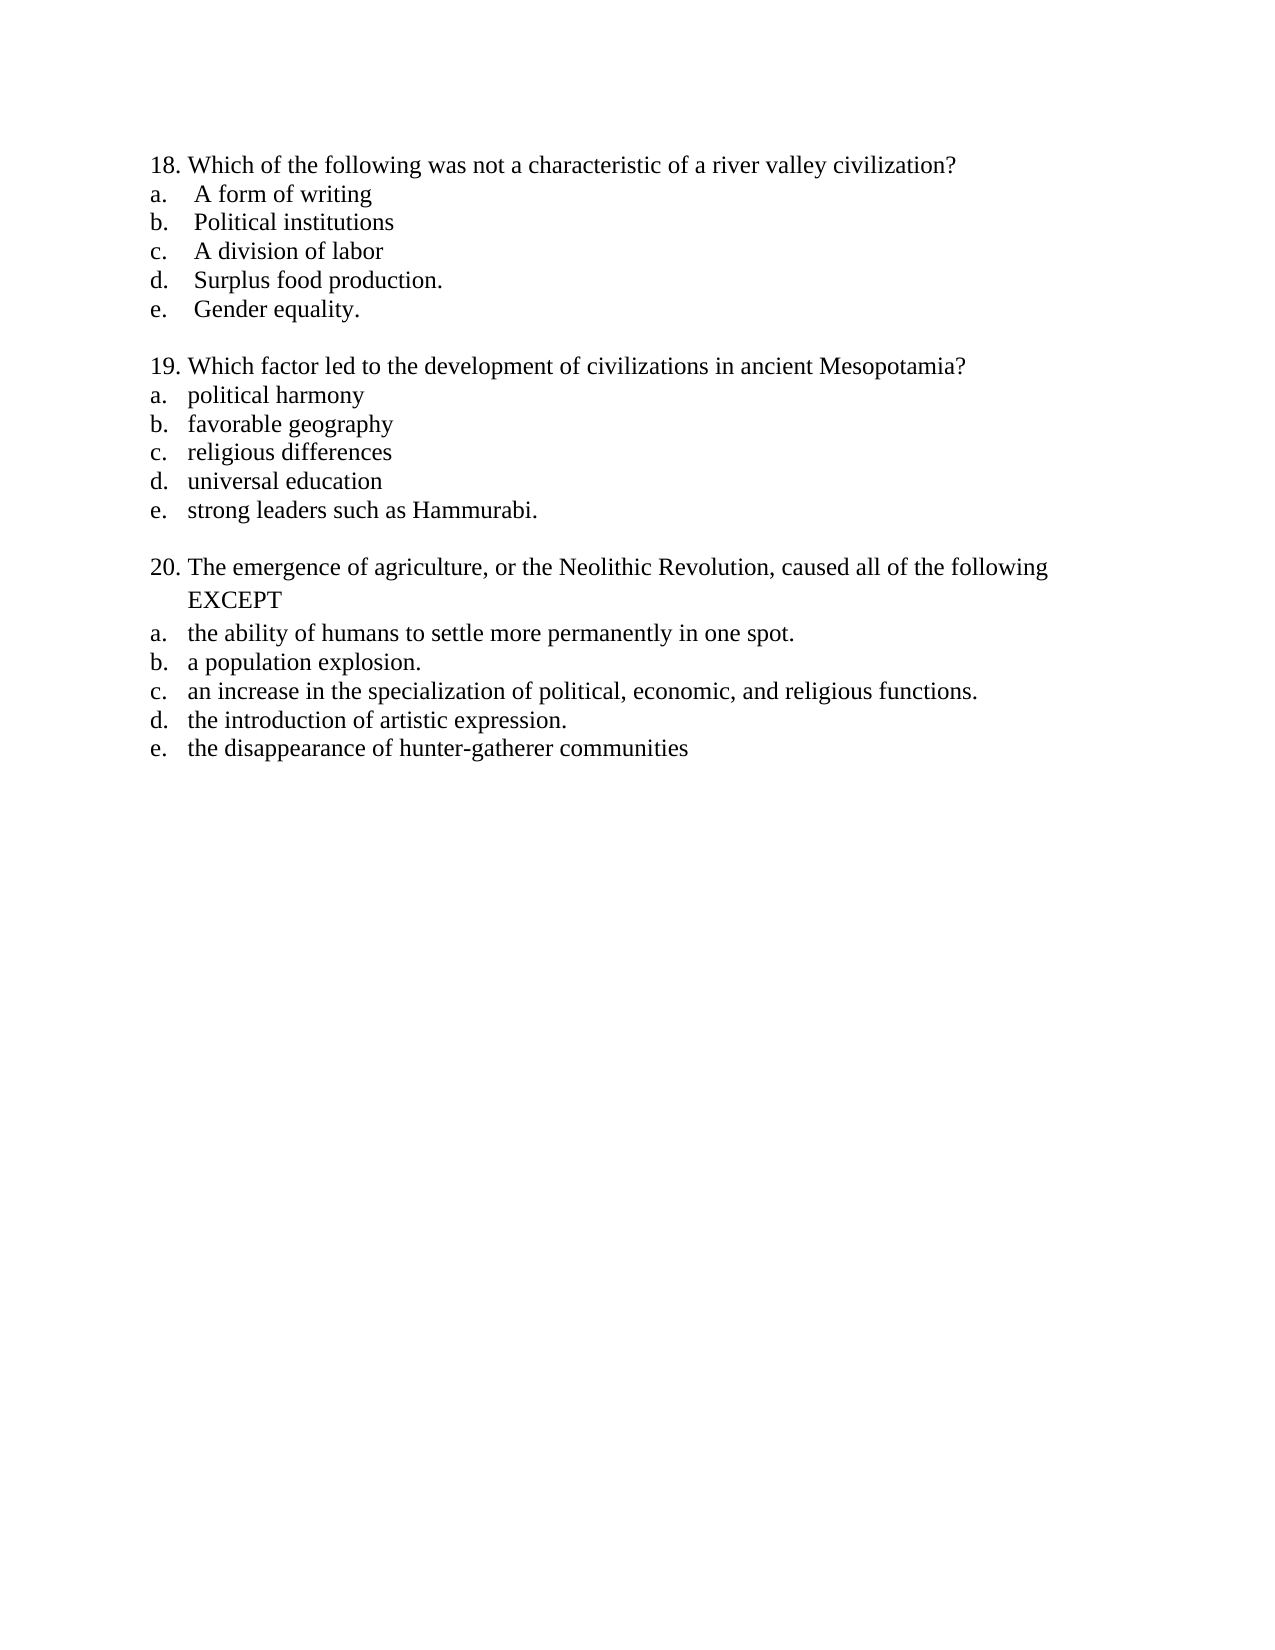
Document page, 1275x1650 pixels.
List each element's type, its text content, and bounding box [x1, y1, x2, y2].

list Surplus food production. [150, 265, 1125, 294]
list favorable geography [150, 409, 1125, 437]
list universal education [150, 466, 1125, 495]
list strong leaders such as Hammurabi. [150, 495, 1125, 524]
list a population explosion. [150, 647, 1125, 676]
list an increase in the specialization of political, economic, and religious functions. [150, 676, 1125, 705]
list the disappearance of hunter-gatherer communities [150, 733, 1125, 762]
list The emergence of agriculture, or the Neolithic Revolution, caused all of the following EXCEPT [150, 552, 1125, 614]
list Which factor led to the development of civilizations in ancient Mesopotamia? [150, 351, 1125, 380]
list Gender equality. [150, 294, 1125, 322]
list Political institutions [150, 207, 1125, 236]
list the introduction of artistic expression. [150, 705, 1125, 733]
list Which of the following was not a characteristic of a river valley civilization? [150, 150, 1125, 179]
list A division of labor [150, 236, 1125, 265]
list the ability of humans to settle more permanently in one spot. [150, 618, 1125, 647]
list A form of writing [150, 179, 1125, 207]
list political harmony [150, 380, 1125, 409]
list religious differences [150, 437, 1125, 466]
